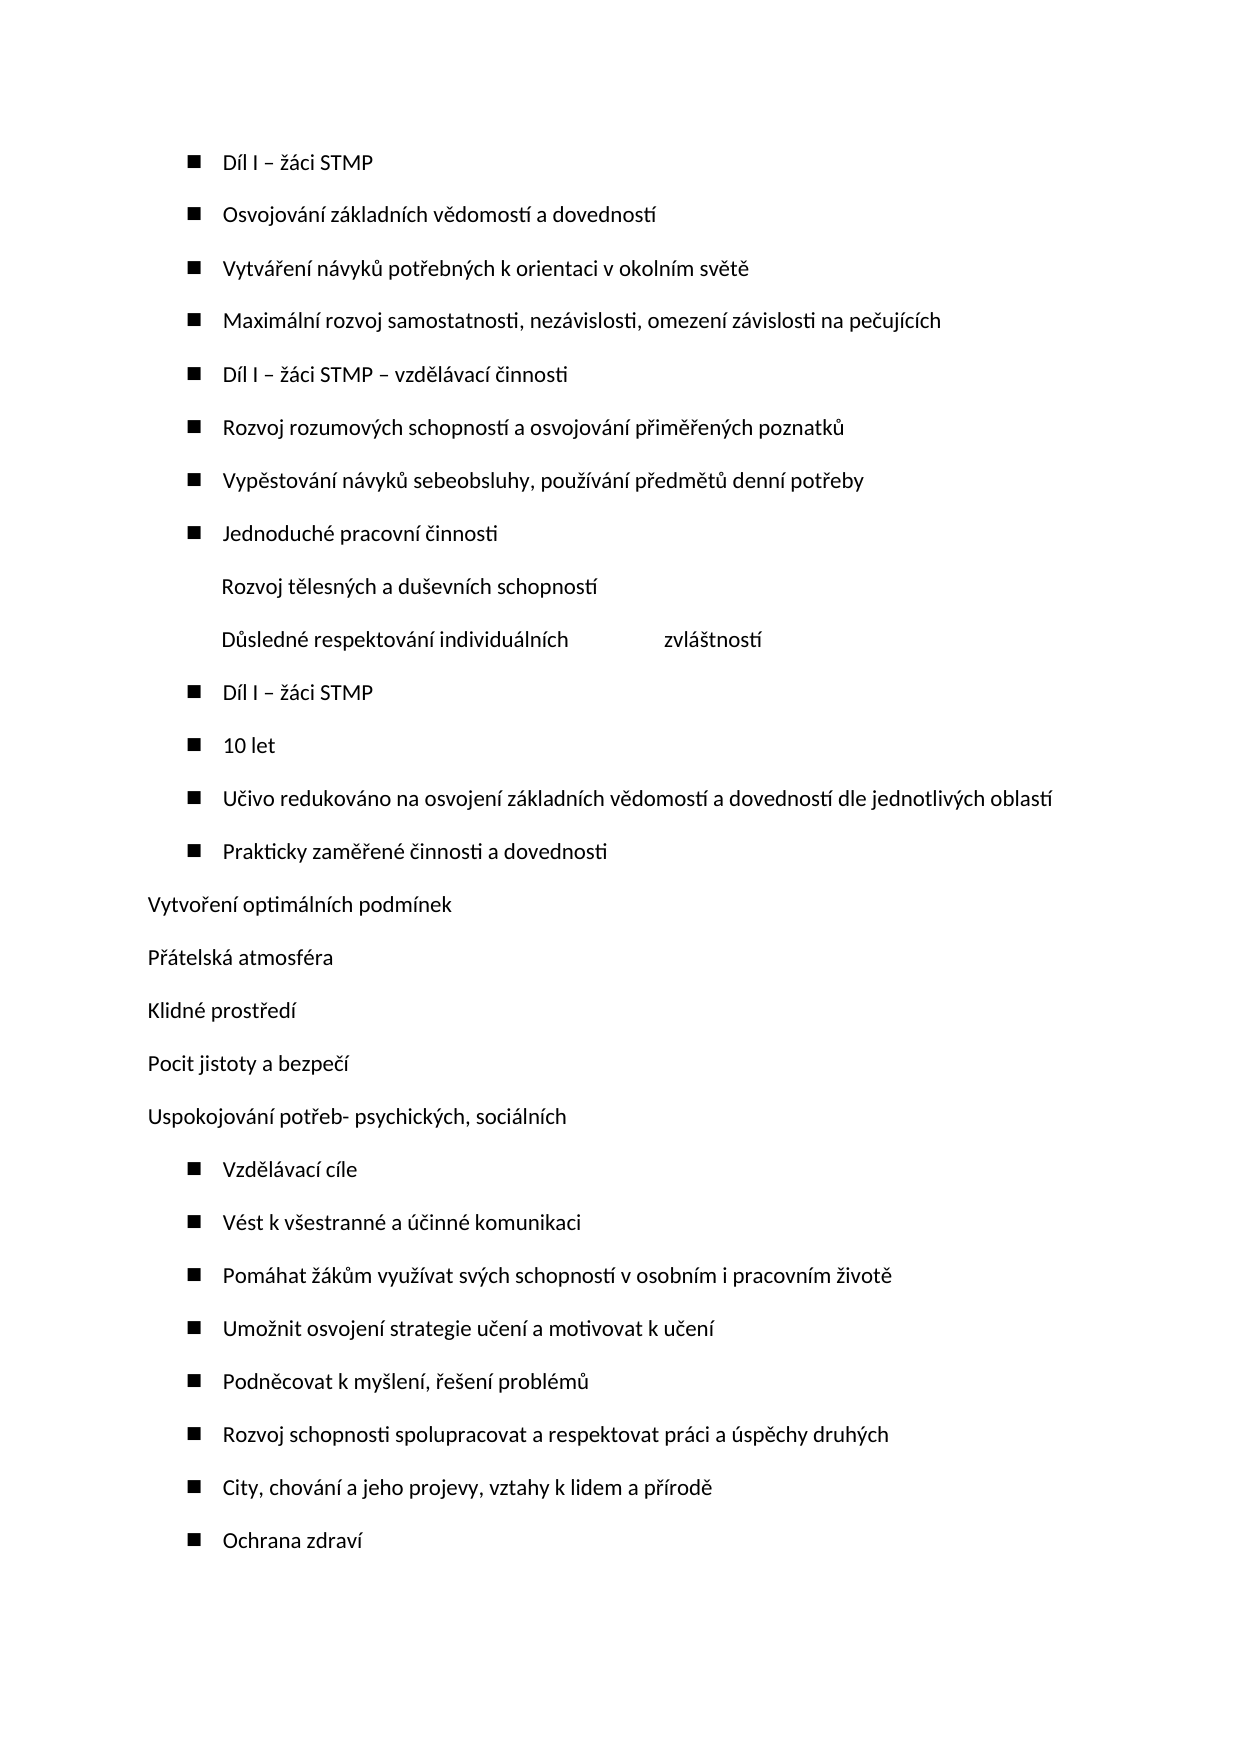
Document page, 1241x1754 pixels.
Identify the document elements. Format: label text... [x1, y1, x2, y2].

list Učivo redukováno na osvojení základních vědomostí a dovedností dle jednotlivých oblastí [185, 784, 1093, 812]
text Vytvoření optimálních podmínek [148, 890, 1093, 918]
text Důsledné respektování individuálních zvláštností [148, 625, 1093, 653]
list Rozvoj rozumových schopností a osvojování přiměřených poznatků [185, 413, 1093, 441]
list Díl I – žáci STMP [185, 148, 1093, 176]
list Rozvoj schopnosti spolupracovat a respektovat práci a úspěchy druhých [185, 1420, 1093, 1448]
list City, chování a jeho projevy, vztahy k lidem a přírodě [185, 1473, 1093, 1501]
list Podněcovat k myšlení, řešení problémů [185, 1367, 1093, 1395]
list Pomáhat žákům využívat svých schopností v osobním i pracovním životě [185, 1261, 1093, 1289]
text Pocit jistoty a bezpečí [148, 1049, 1093, 1077]
list Jednoduché pracovní činnosti [185, 519, 1093, 547]
list Díl I – žáci STMP – vzdělávací činnosti [185, 360, 1093, 388]
list Vzdělávací cíle [185, 1155, 1093, 1183]
text Rozvoj tělesných a duševních schopností [148, 572, 1093, 600]
list Prakticky zaměřené činnosti a dovednosti [185, 837, 1093, 865]
list Vytváření návyků potřebných k orientaci v okolním světě [185, 254, 1093, 282]
list Umožnit osvojení strategie učení a motivovat k učení [185, 1314, 1093, 1342]
text Přátelská atmosféra [148, 943, 1093, 971]
list Díl I – žáci STMP [185, 678, 1093, 706]
text Uspokojování potřeb- psychických, sociálních [148, 1102, 1093, 1130]
list Osvojování základních vědomostí a dovedností [185, 201, 1093, 229]
list Vést k všestranné a účinné komunikaci [185, 1208, 1093, 1236]
list Ochrana zdraví [185, 1526, 1093, 1554]
list Maximální rozvoj samostatnosti, nezávislosti, omezení závislosti na pečujících [185, 307, 1093, 335]
list 10 let [185, 731, 1093, 759]
text Klidné prostředí [148, 996, 1093, 1024]
list Vypěstování návyků sebeobsluhy, používání předmětů denní potřeby [185, 466, 1093, 494]
